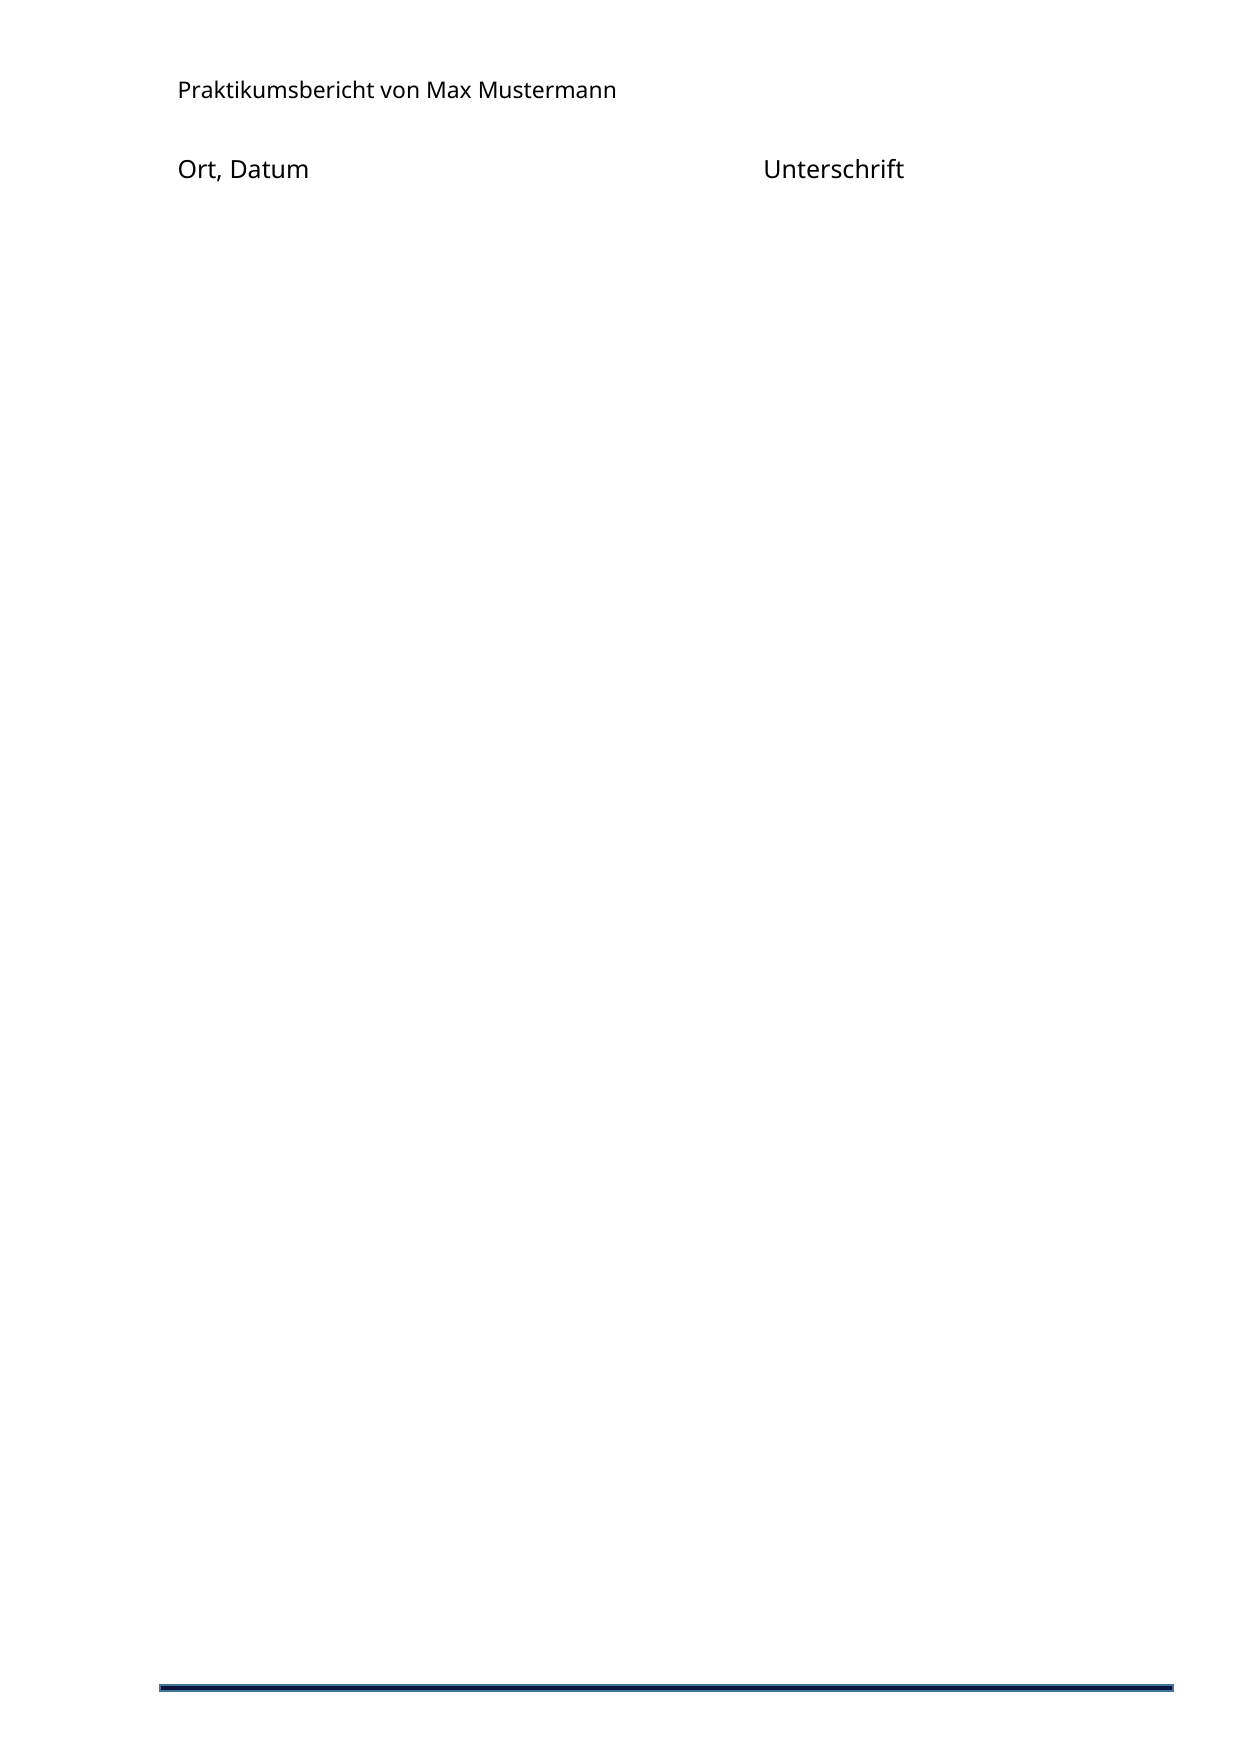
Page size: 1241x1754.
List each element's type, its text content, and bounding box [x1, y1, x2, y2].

text Ort, Datum Unterschrift [177, 118, 1063, 186]
